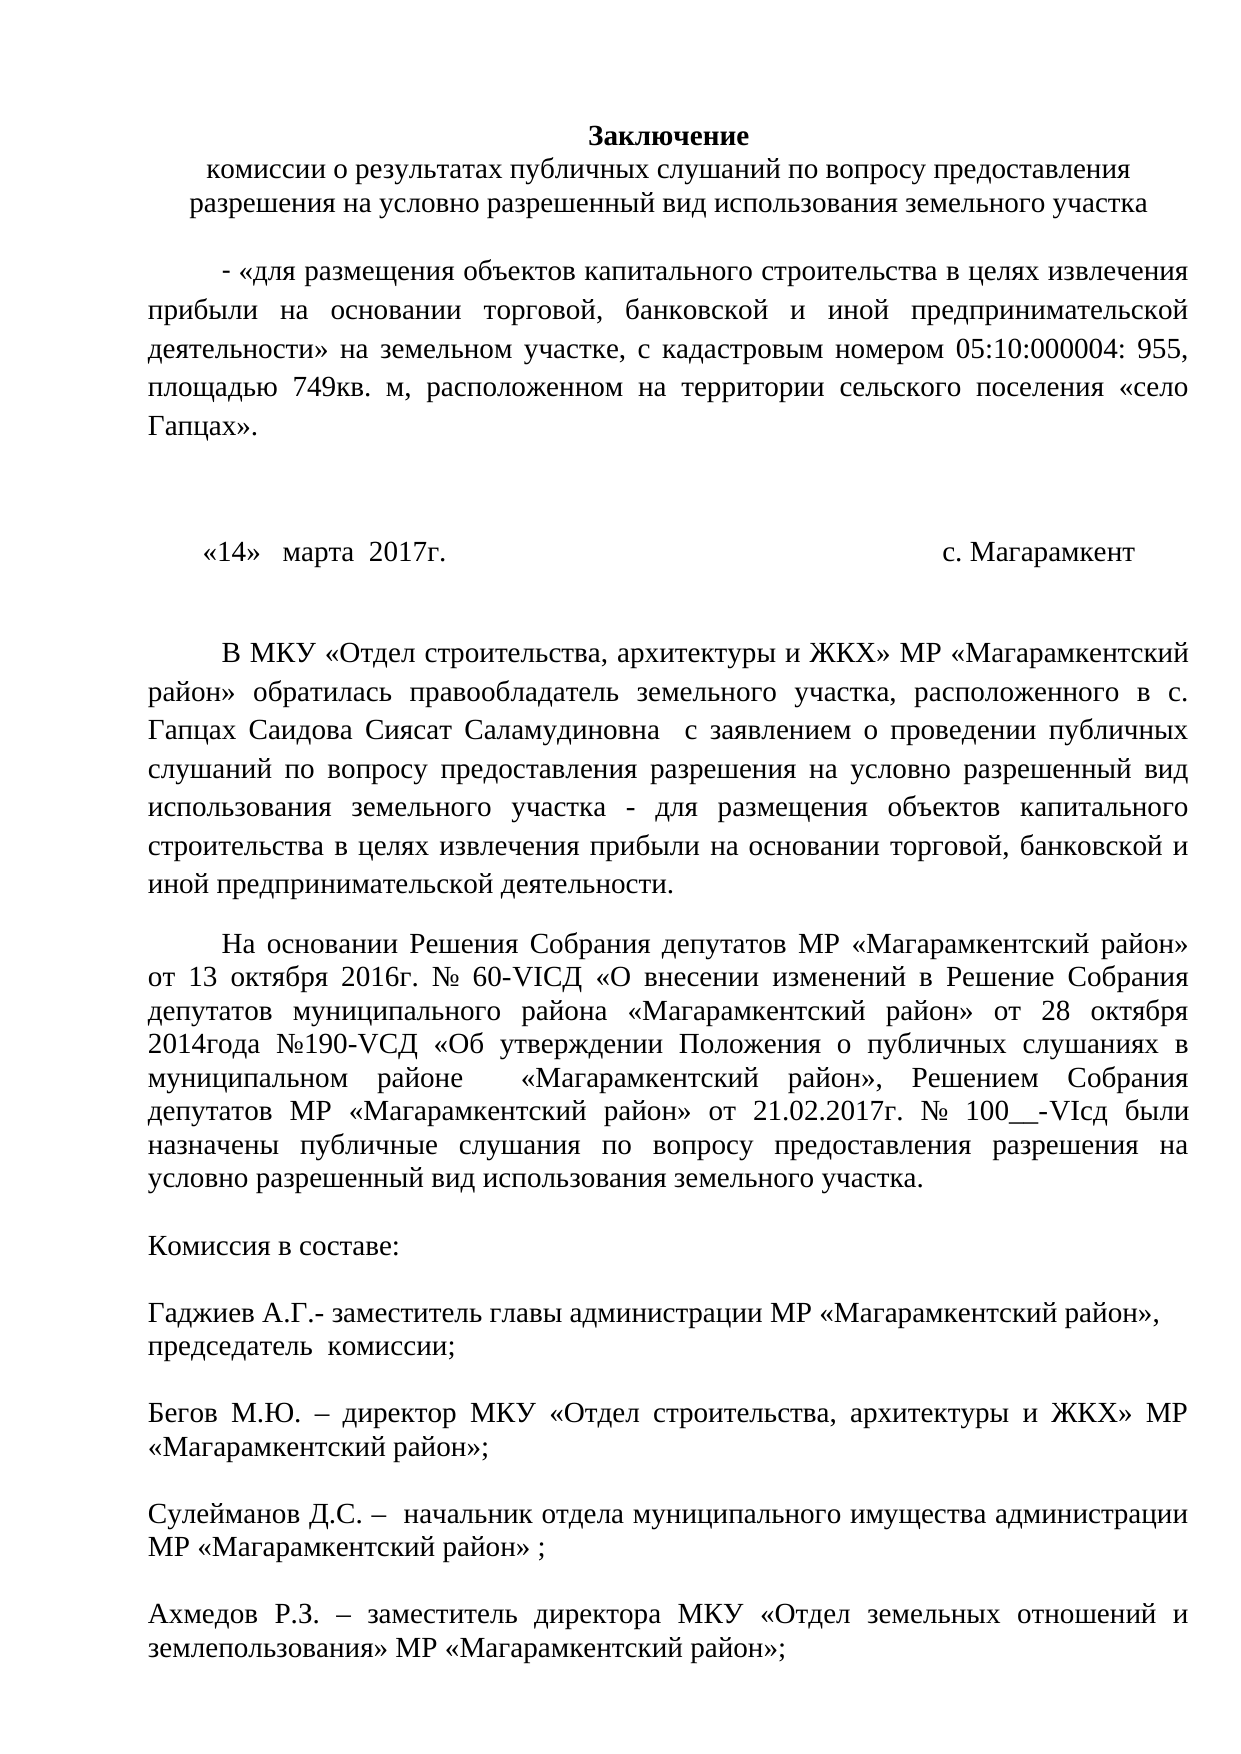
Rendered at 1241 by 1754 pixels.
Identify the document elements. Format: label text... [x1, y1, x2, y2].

text Гаджиев А.Г.- заместитель главы администрации МР «Магарамкентский район», [148, 1295, 1189, 1328]
text В МКУ «Отдел строительства, архитектуры и ЖКХ» МР «Магарамкентский район» обратилась правообладатель земельного участка, расположенного в с. Гапцах Саидова Сиясат Саламудиновна с заявлением о проведении публичных слушаний по вопросу предоставления разрешения на условно разрешенный вид использования земельного участка - для размещения объектов капитального строительства в целях извлечения прибыли на основании торговой, банковской и иной предпринимательской деятельности. [148, 635, 1189, 900]
text председатель комиссии; [148, 1328, 1189, 1362]
text - «для размещения объектов капитального строительства в целях извлечения прибыли на основании торговой, банковской и иной предпринимательской деятельности» на земельном участке, с кадастровым номером 05:10:000004: 955, площадью 749кв. м, расположенном на территории сельского поселения «село Гапцах». [148, 252, 1189, 442]
text Бегов М.Ю. – директор МКУ «Отдел строительства, архитектуры и ЖКХ» МР «Магарамкентский район»; [148, 1395, 1189, 1462]
text комиссии о результатах публичных слушаний по вопросу предоставления разрешения на условно разрешенный вид использования земельного участка [148, 151, 1189, 218]
text Комиссия в составе: [148, 1228, 1189, 1261]
text Ахмедов Р.З. – заместитель директора МКУ «Отдел земельных отношений и землепользования» МР «Магарамкентский район»; [148, 1597, 1189, 1664]
text На основании Решения Собрания депутатов МР «Магарамкентский район» от 13 октября 2016г. № 60-VIСД «О внесении изменений в Решение Собрания депутатов муниципального района «Магарамкентский район» от 28 октября 2014года №190-VСД «Об утверждении Положения о публичных слушаниях в муниципальном районе «Магарамкентский район», Решением Собрания депутатов МР «Магарамкентский район» от 21.02.2017г. № 100__-VIсд были назначены публичные слушания по вопросу предоставления разрешения на условно разрешенный вид использования земельного участка. [148, 926, 1189, 1194]
text «14» марта 2017г. с. Магарамкент [148, 534, 1189, 568]
text Сулейманов Д.С. – начальник отдела муниципального имущества администрации МР «Магарамкентский район» ; [148, 1496, 1189, 1563]
text Заключение [148, 118, 1189, 151]
